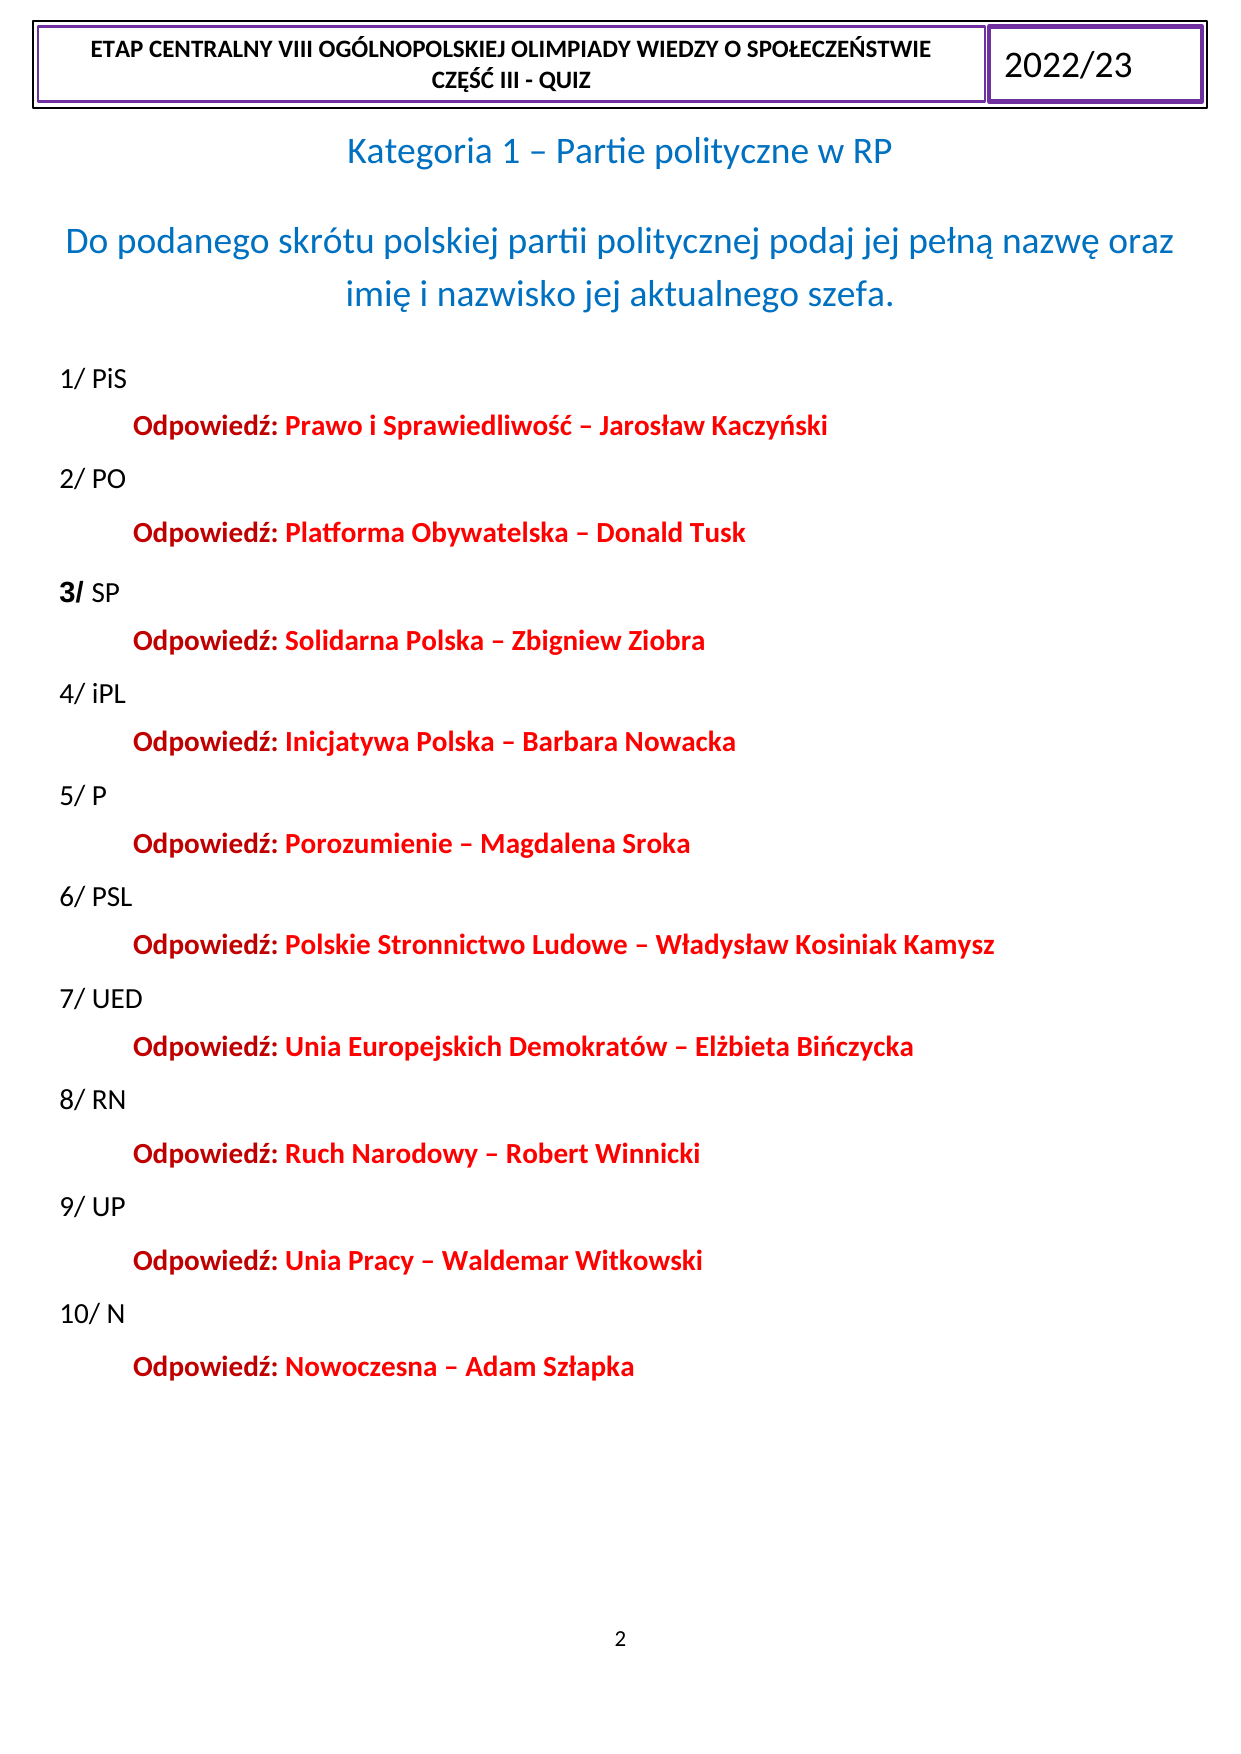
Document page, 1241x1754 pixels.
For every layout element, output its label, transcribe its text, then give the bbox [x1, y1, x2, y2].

text 1/ PiS [59, 360, 1181, 395]
text Odpowiedź: Platforma Obywatelska – Donald Tusk [59, 514, 1181, 549]
text Do podanego skrótu polskiej partii politycznej podaj jej pełną nazwę oraz imię i nazwisko jej aktualnego szefa. [59, 217, 1181, 315]
text 10/ N [59, 1295, 1181, 1331]
text 5/ P [59, 777, 1181, 812]
text Odpowiedź: Inicjatywa Polska – Barbara Nowacka [59, 723, 1181, 759]
text Odpowiedź: Solidarna Polska – Zbigniew Ziobra [59, 622, 1181, 657]
text Odpowiedź: Prawo i Sprawiedliwość – Jarosław Kaczyński [59, 407, 1181, 442]
text Odpowiedź: Porozumienie – Magdalena Sroka [59, 825, 1181, 860]
text Odpowiedź: Polskie Stronnictwo Ludowe – Władysław Kosiniak Kamysz [59, 926, 1181, 962]
text 4/ iPL [59, 675, 1181, 711]
text Odpowiedź: Unia Pracy – Waldemar Witkowski [59, 1242, 1181, 1277]
text 7/ UED [59, 980, 1181, 1015]
text 9/ UP [59, 1188, 1181, 1224]
text Odpowiedź: Ruch Narodowy – Robert Winnicki [59, 1135, 1181, 1170]
text 6/ PSL [59, 878, 1181, 914]
text Odpowiedź: Nowoczesna – Adam Szłapka [59, 1348, 1181, 1384]
text 2/ PO [59, 460, 1181, 496]
text 8/ RN [59, 1081, 1181, 1117]
text Kategoria 1 – Partie polityczne w RP [59, 127, 1181, 172]
text Odpowiedź: Unia Europejskich Demokratów – Elżbieta Bińczycka [59, 1028, 1181, 1063]
subtitle 3/ SP [59, 574, 1181, 610]
